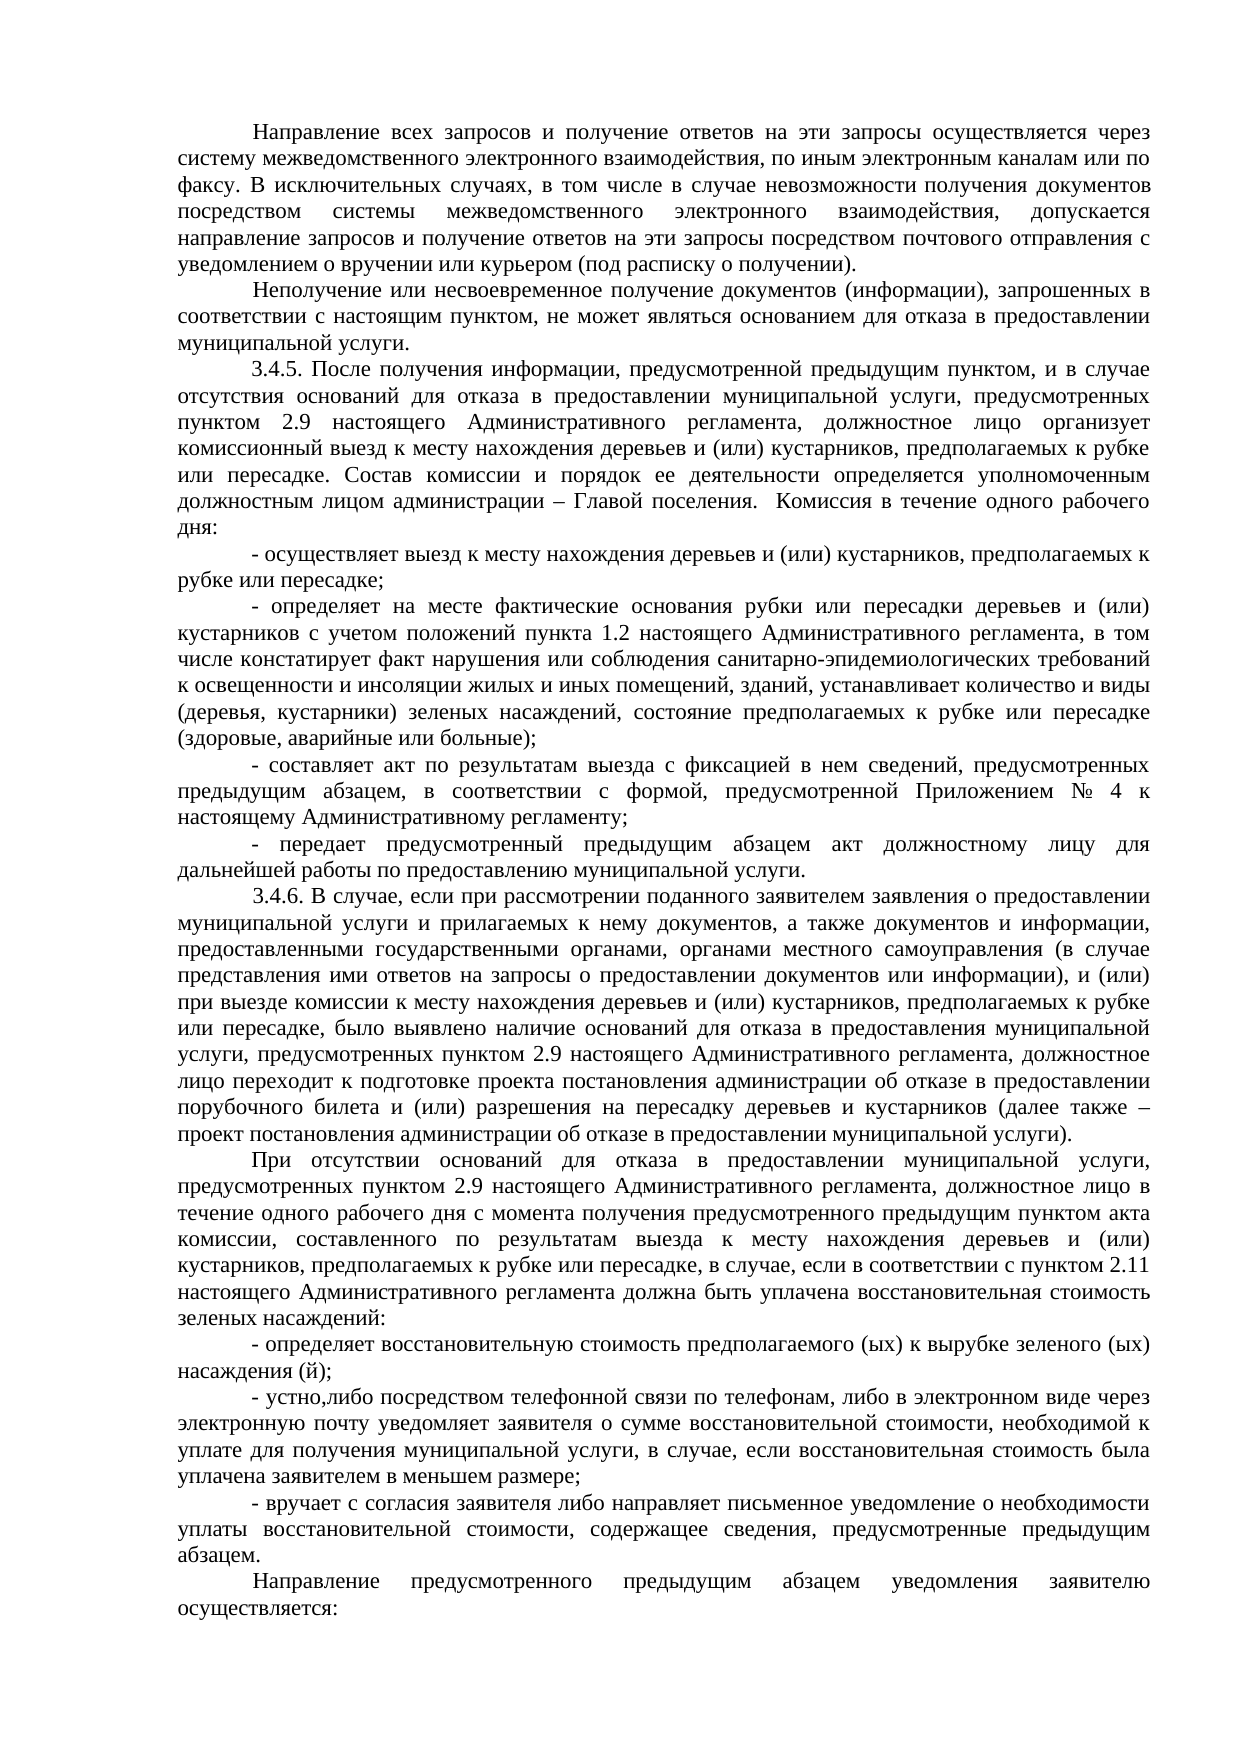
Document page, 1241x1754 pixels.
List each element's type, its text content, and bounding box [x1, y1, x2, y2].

text - определяет на месте фактические основания рубки или пересадки деревьев и (или) кустарников с учетом положений пункта 1.2 настоящего Административного регламента, в том числе констатирует факт нарушения или соблюдения санитарно-эпидемиологических требований к освещенности и инсоляции жилых и иных помещений, зданий, устанавливает количество и виды (деревья, кустарники) зеленых насаждений, состояние предполагаемых к рубке или пересадке (здоровые, аварийные или больные); [177, 592, 1152, 751]
text - определяет восстановительную стоимость предполагаемого (ых) к вырубке зеленого (ых) насаждения (й); [177, 1330, 1152, 1383]
text При отсутствии оснований для отказа в предоставлении муниципальной услуги, предусмотренных пунктом 2.9 настоящего Административного регламента, должностное лицо в течение одного рабочего дня с момента получения предусмотренного предыдущим пунктом акта комиссии, составленного по результатам выезда к месту нахождения деревьев и (или) кустарников, предполагаемых к рубке или пересадке, в случае, если в соответствии с пунктом 2.11 настоящего Административного регламента должна быть уплачена восстановительная стоимость зеленых насаждений: [177, 1146, 1152, 1330]
text - устно,либо посредством телефонной связи по телефонам, либо в электронном виде через электронную почту уведомляет заявителя о сумме восстановительной стоимости, необходимой к уплате для получения муниципальной услуги, в случае, если восстановительная стоимость была уплачена заявителем в меньшем размере; [177, 1383, 1152, 1488]
text Направление всех запросов и получение ответов на эти запросы осуществляется через систему межведомственного электронного взаимодействия, по иным электронным каналам или по факсу. В исключительных случаях, в том числе в случае невозможности получения документов посредством системы межведомственного электронного взаимодействия, допускается направление запросов и получение ответов на эти запросы посредством почтового отправления с уведомлением о вручении или курьером (под расписку о получении). [177, 118, 1152, 276]
text 3.4.5. После получения информации, предусмотренной предыдущим пунктом, и в случае отсутствия оснований для отказа в предоставлении муниципальной услуги, предусмотренных пунктом 2.9 настоящего Административного регламента, должностное лицо организует комиссионный выезд к месту нахождения деревьев и (или) кустарников, предполагаемых к рубке или пересадке. Состав комиссии и порядок ее деятельности определяется уполномоченным должностным лицом администрации – Главой поселения. Комиссия в течение одного рабочего дня: [177, 355, 1152, 540]
text - составляет акт по результатам выезда с фиксацией в нем сведений, предусмотренных предыдущим абзацем, в соответствии с формой, предусмотренной Приложением № 4 к настоящему Административному регламенту; [177, 751, 1152, 830]
text Неполучение или несвоевременное получение документов (информации), запрошенных в соответствии с настоящим пунктом, не может являться основанием для отказа в предоставлении муниципальной услуги. [177, 276, 1152, 355]
text - осуществляет выезд к месту нахождения деревьев и (или) кустарников, предполагаемых к рубке или пересадке; [177, 540, 1152, 592]
text 3.4.6. В случае, если при рассмотрении поданного заявителем заявления о предоставлении муниципальной услуги и прилагаемых к нему документов, а также документов и информации, предоставленными государственными органами, органами местного самоуправления (в случае представления ими ответов на запросы о предоставлении документов или информации), и (или) при выезде комиссии к месту нахождения деревьев и (или) кустарников, предполагаемых к рубке или пересадке, было выявлено наличие оснований для отказа в предоставления муниципальной услуги, предусмотренных пунктом 2.9 настоящего Административного регламента, должностное лицо переходит к подготовке проекта постановления администрации об отказе в предоставлении порубочного билета и (или) разрешения на пересадку деревьев и кустарников (далее также – проект постановления администрации об отказе в предоставлении муниципальной услуги). [177, 882, 1152, 1146]
text Направление предусмотренного предыдущим абзацем уведомления заявителю осуществляется: [177, 1568, 1152, 1620]
text - передает предусмотренный предыдущим абзацем акт должностному лицу для дальнейшей работы по предоставлению муниципальной услуги. [177, 830, 1152, 882]
text - вручает с согласия заявителя либо направляет письменное уведомление о необходимости уплаты восстановительной стоимости, содержащее сведения, предусмотренные предыдущим абзацем. [177, 1488, 1152, 1568]
